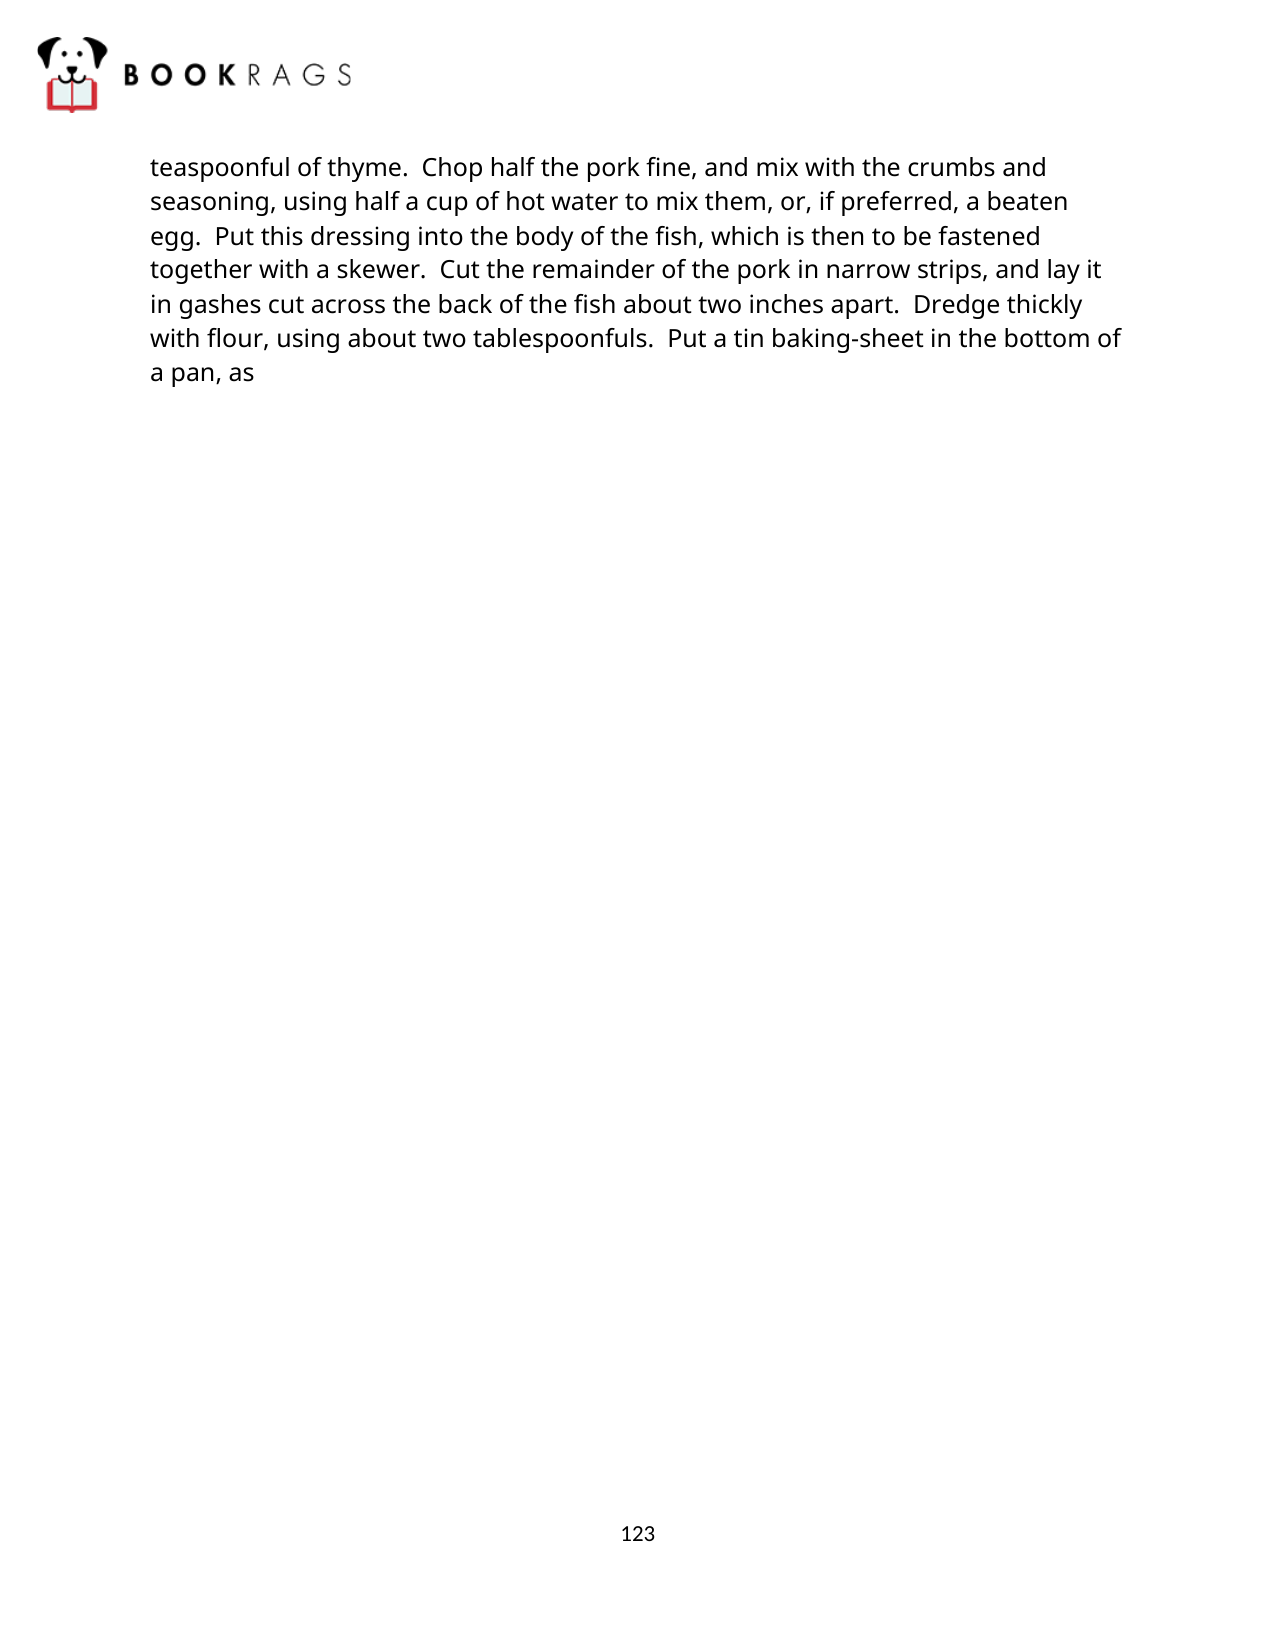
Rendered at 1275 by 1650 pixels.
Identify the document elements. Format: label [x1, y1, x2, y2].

text [150, 150, 1125, 388]
picture [37, 37, 351, 113]
